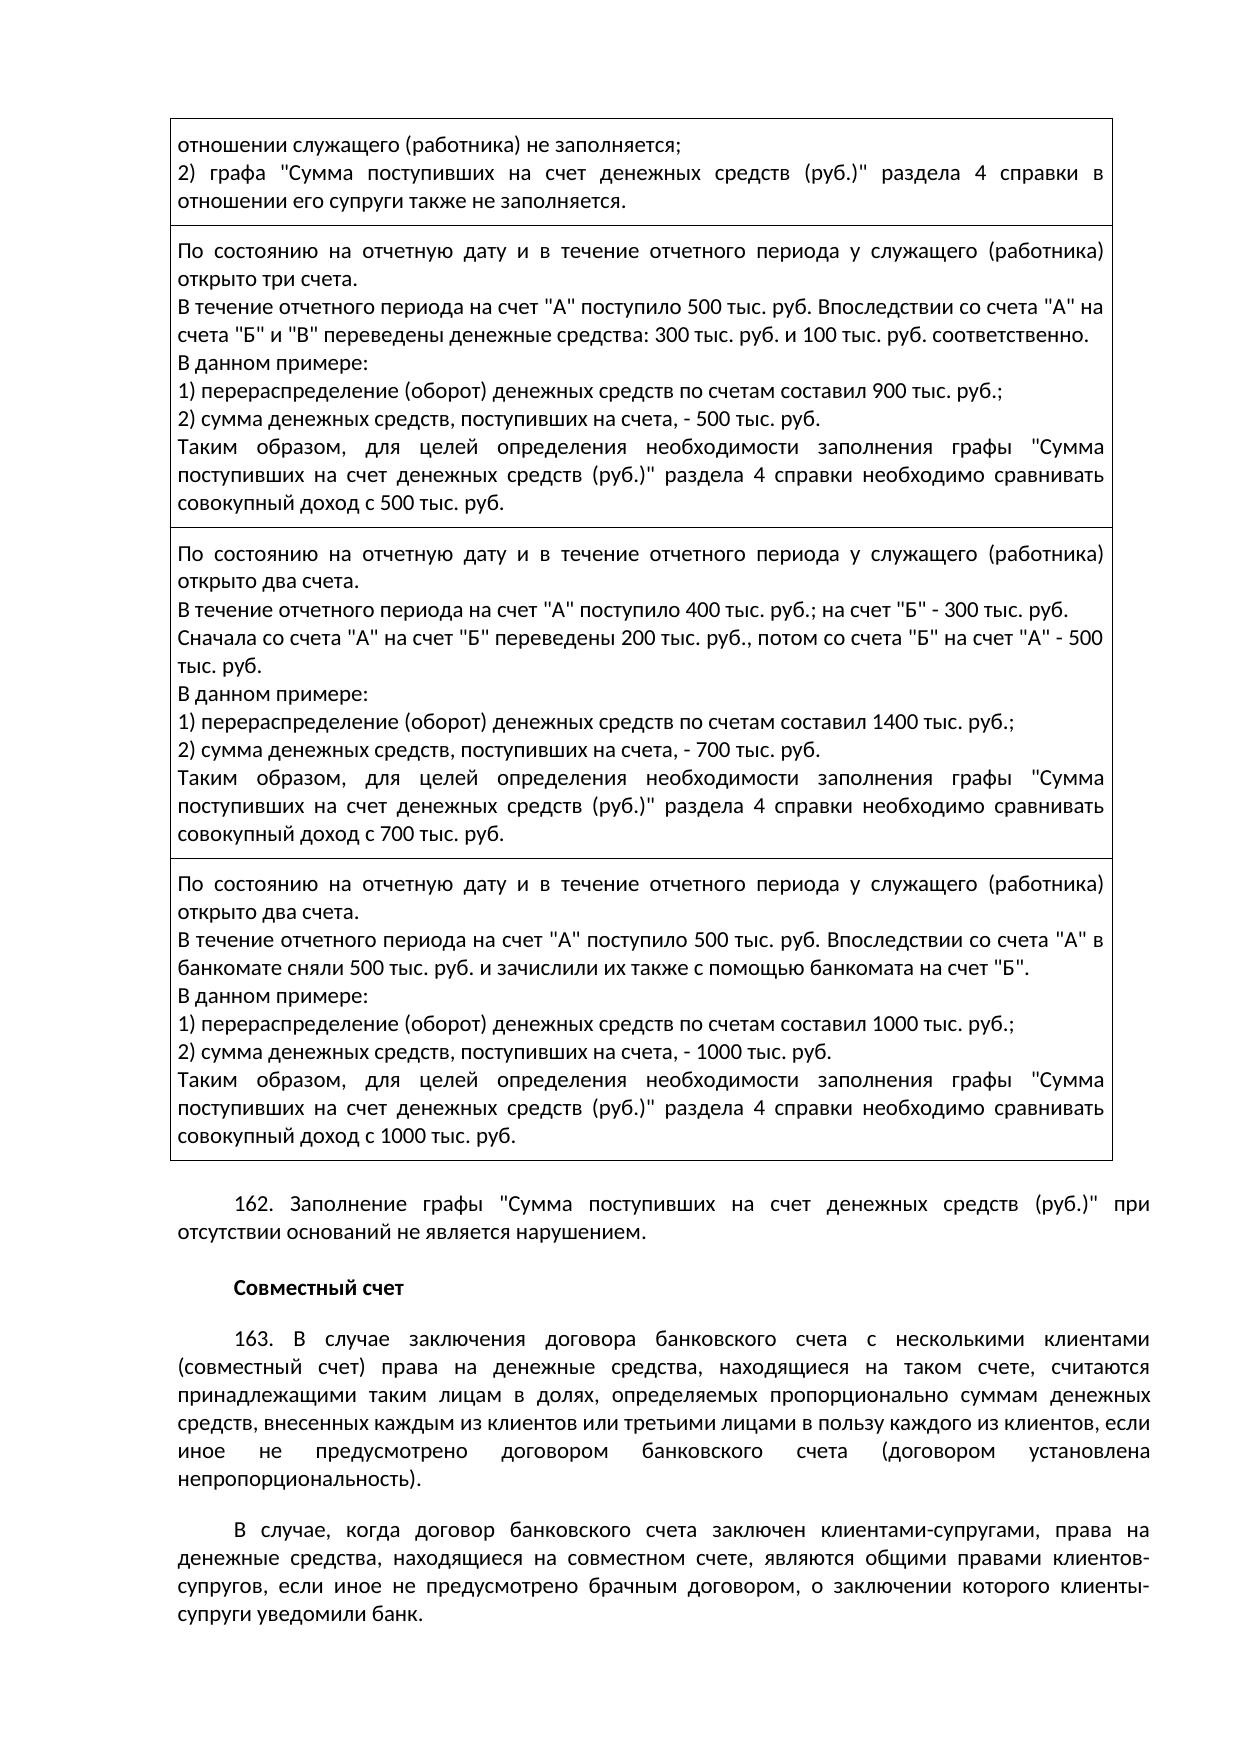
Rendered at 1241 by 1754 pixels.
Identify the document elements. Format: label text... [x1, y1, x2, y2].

table_cell По состоянию на отчетную дату и в течение отчетного периода у служащего (работника) открыто три счета. В течение отчетного периода на счет "А" поступило 500 тыс. руб. Впоследствии со счета "А" на счета "Б" и "В" переведены денежные средства: 300 тыс. руб. и 100 тыс. руб. соответственно. В данном примере: 1) перераспределение (оборот) денежных средств по счетам составил 900 тыс. руб.; 2) сумма денежных средств, поступивших на счета, - 500 тыс. руб. Таким образом, для целей определения необходимости заполнения графы "Сумма поступивших на счет денежных средств (руб.)" раздела 4 справки необходимо сравнивать совокупный доход с 500 тыс. руб. [171, 226, 1112, 527]
text 163. В случае заключения договора банковского счета с несколькими клиентами (совместный счет) права на денежные средства, находящиеся на таком счете, считаются принадлежащими таким лицам в долях, определяемых пропорционально суммам денежных средств, внесенных каждым из клиентов или третьими лицами в пользу каждого из клиентов, если иное не предусмотрено договором банковского счета (договором установлена непропорциональность). [177, 1324, 1152, 1492]
text В случае, когда договор банковского счета заключен клиентами-супругами, права на денежные средства, находящиеся на совместном счете, являются общими правами клиентов-супругов, если иное не предусмотрено брачным договором, о заключении которого клиенты-супруги уведомили банк. [177, 1515, 1152, 1627]
title Совместный счет [177, 1273, 1152, 1301]
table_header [171, 119, 1112, 224]
table_cell По состоянию на отчетную дату и в течение отчетного периода у служащего (работника) открыто два счета. В течение отчетного периода на счет "А" поступило 500 тыс. руб. Впоследствии со счета "А" в банкомате сняли 500 тыс. руб. и зачислили их также с помощью банкомата на счет "Б". В данном примере: 1) перераспределение (оборот) денежных средств по счетам составил 1000 тыс. руб.; 2) сумма денежных средств, поступивших на счета, - 1000 тыс. руб. Таким образом, для целей определения необходимости заполнения графы "Сумма поступивших на счет денежных средств (руб.)" раздела 4 справки необходимо сравнивать совокупный доход с 1000 тыс. руб. [171, 859, 1112, 1160]
text 162. Заполнение графы "Сумма поступивших на счет денежных средств (руб.)" при отсутствии оснований не является нарушением. [177, 1189, 1152, 1245]
table_cell По состоянию на отчетную дату и в течение отчетного периода у служащего (работника) открыто два счета. В течение отчетного периода на счет "А" поступило 400 тыс. руб.; на счет "Б" - 300 тыс. руб. Сначала со счета "А" на счет "Б" переведены 200 тыс. руб., потом со счета "Б" на счет "А" - 500 тыс. руб. В данном примере: 1) перераспределение (оборот) денежных средств по счетам составил 1400 тыс. руб.; 2) сумма денежных средств, поступивших на счета, - 700 тыс. руб. Таким образом, для целей определения необходимости заполнения графы "Сумма поступивших на счет денежных средств (руб.)" раздела 4 справки необходимо сравнивать совокупный доход с 700 тыс. руб. [171, 528, 1112, 857]
